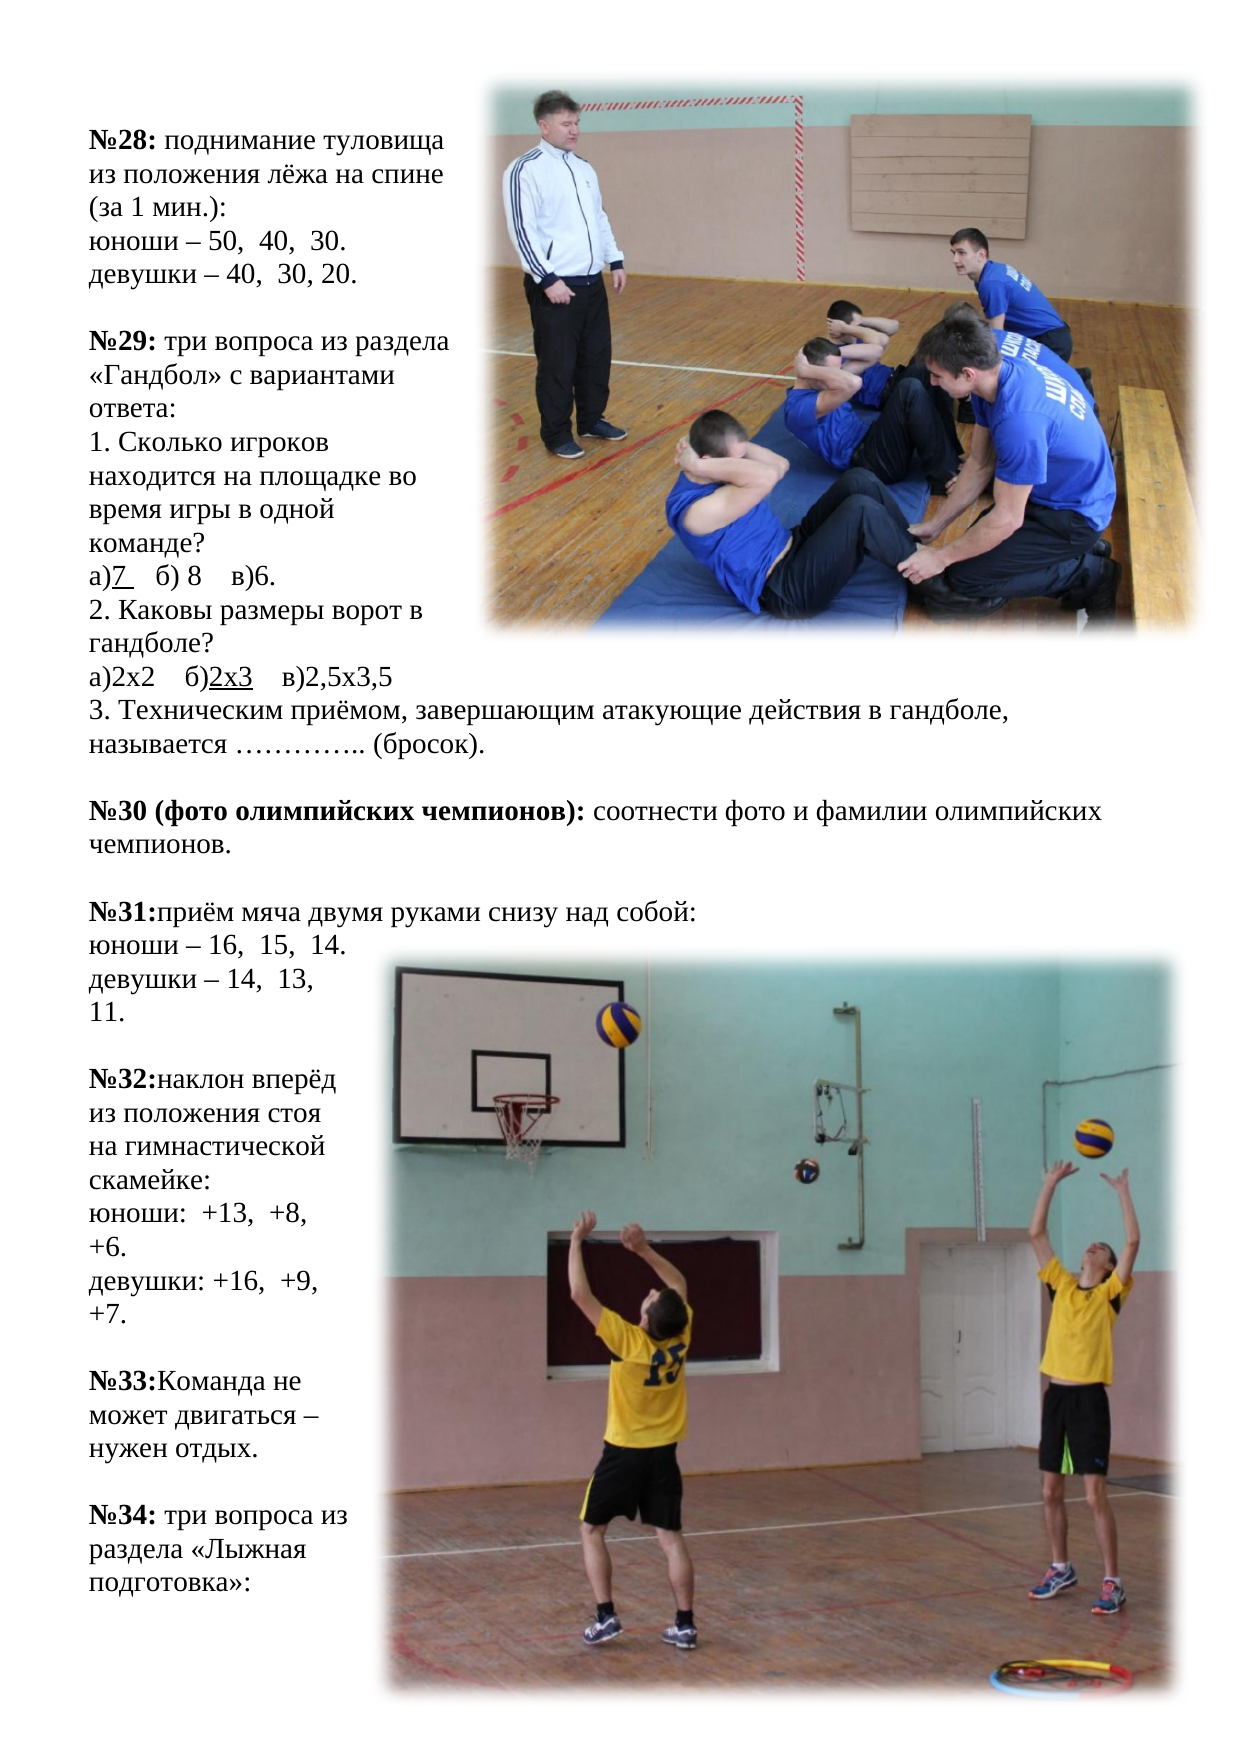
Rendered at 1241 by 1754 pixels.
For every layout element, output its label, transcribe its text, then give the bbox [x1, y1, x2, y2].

text 1. Сколько игроков находится на площадке во время игры в одной команде? [89, 424, 479, 592]
text девушки: +16, +9, +7. [89, 1263, 374, 1330]
text юноши: +13, +8, +6. [89, 1196, 374, 1263]
text юноши – 50, 40, 30. [89, 223, 479, 290]
text №28: поднимание туловища из положения лёжа на спине (за 1 мин.): [89, 122, 480, 256]
text юноши – 16, 15, 14. [89, 927, 1152, 961]
text №30 (фото олимпийских чемпионов): соотнести фото и фамилии олимпийских чемпионов. [89, 793, 1152, 860]
text девушки – 40, 30, 20. [89, 256, 478, 290]
picture [500, 98, 1180, 616]
text 2. Каковы размеры ворот в гандболе? [89, 592, 1152, 659]
text а)2х2 б)2х3 в)2,5х3,5 [89, 659, 1152, 692]
picture [400, 973, 1160, 1678]
text 3. Техническим приёмом, завершающим атакующие действия в гандболе, называется ………….. (бросок). [89, 692, 1152, 759]
text а)7 б) 8 в)6. [89, 558, 1152, 639]
text №31:приём мяча двумя руками снизу над собой: [89, 894, 1152, 927]
text девушки – 14, 13, 11. [89, 961, 376, 1028]
text №34: три вопроса из раздела «Лыжная подготовка»: [89, 1497, 374, 1598]
text №32:наклон вперёд из положения стоя на гимнастической скамейке: [89, 1061, 374, 1196]
text №29: три вопроса из раздела «Гандбол» с вариантами ответа: [89, 323, 479, 558]
text №33:Команда не может двигаться – нужен отдых. [89, 1363, 374, 1464]
